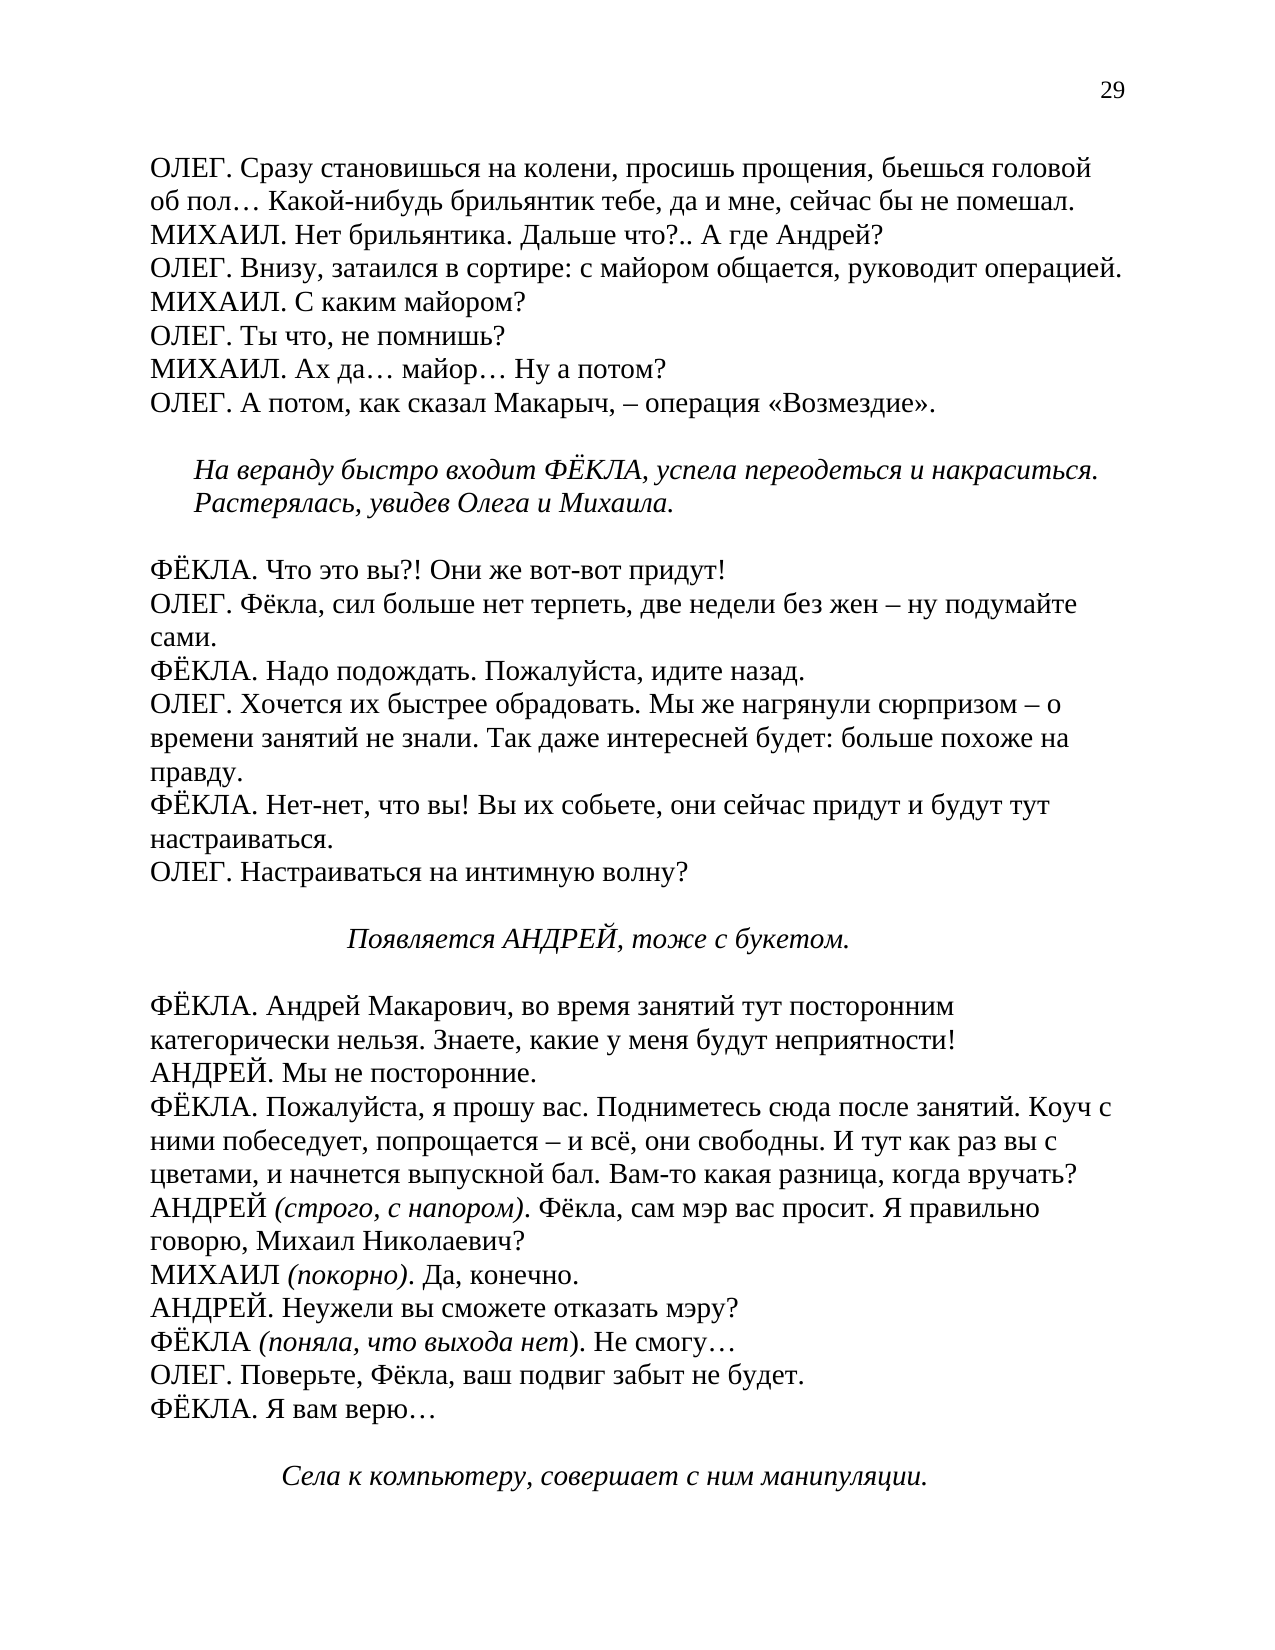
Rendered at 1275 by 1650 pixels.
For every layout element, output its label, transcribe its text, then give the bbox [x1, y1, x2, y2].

text ОЛЕГ. А потом, как сказал Макарыч, – операция «Возмездие». [150, 385, 1125, 418]
text ФЁКЛА. Я вам верю… [150, 1391, 1125, 1424]
text МИХАИЛ. С каким майором? [150, 284, 1125, 318]
text АНДРЕЙ. Мы не посторонние. [150, 1056, 1125, 1089]
text МИХАИЛ (покорно). Да, конечно. [150, 1257, 1125, 1290]
text Появляется АНДРЕЙ, тоже с букетом. [150, 921, 1125, 955]
text ФЁКЛА. Пожалуйста, я прошу вас. Подниметесь сюда после занятий. Коуч с ними побеседует, попрощается – и всё, они свободны. И тут как раз вы с цветами, и начнется выпускной бал. Вам-то какая разница, когда вручать? [150, 1089, 1125, 1190]
text ОЛЕГ. Внизу, затаился в сортире: с майором общается, руководит операцией. [150, 251, 1125, 284]
text ОЛЕГ. Поверьте, Фёкла, ваш подвиг забыт не будет. [150, 1357, 1125, 1391]
text ОЛЕГ. Хочется их быстрее обрадовать. Мы же нагрянули сюрпризом – о времени занятий не знали. Так даже интересней будет: больше похоже на правду. [150, 687, 1125, 787]
text АНДРЕЙ (строго, с напором). Фёкла, сам мэр вас просит. Я правильно говорю, Михаил Николаевич? [150, 1190, 1125, 1257]
text АНДРЕЙ. Неужели вы сможете отказать мэру? [150, 1290, 1125, 1324]
text МИХАИЛ. Нет брильянтика. Дальше что?.. А где Андрей? [150, 217, 1125, 251]
text На веранду быстро входит ФЁКЛА, успела переодеться и накраситься. [150, 452, 1125, 485]
text ФЁКЛА (поняла, что выхода нет). Не смогу… [150, 1324, 1125, 1357]
text Села к компьютеру, совершает с ним манипуляции. [150, 1458, 1125, 1492]
text ФЁКЛА. Что это вы?! Они же вот-вот придут! [150, 552, 1125, 586]
text ФЁКЛА. Андрей Макарович, во время занятий тут посторонним категорически нельзя. Знаете, какие у меня будут неприятности! [150, 988, 1125, 1056]
text ФЁКЛА. Надо подождать. Пожалуйста, идите назад. [150, 653, 1125, 687]
text ФЁКЛА. Нет-нет, что вы! Вы их собьете, они сейчас придут и будут тут настраиваться. [150, 787, 1125, 854]
text МИХАИЛ. Ах да… майор… Ну а потом? [150, 351, 1125, 385]
text Растерялась, увидев Олега и Михаила. [150, 485, 1125, 519]
text ОЛЕГ. Фёкла, сил больше нет терпеть, две недели без жен – ну подумайте сами. [150, 586, 1125, 653]
text ОЛЕГ. Настраиваться на интимную волну? [150, 854, 1125, 888]
text ОЛЕГ. Ты что, не помнишь? [150, 318, 1125, 351]
text ОЛЕГ. Сразу становишься на колени, просишь прощения, бьешься головой об пол… Какой-нибудь брильянтик тебе, да и мне, сейчас бы не помешал. [150, 150, 1125, 217]
